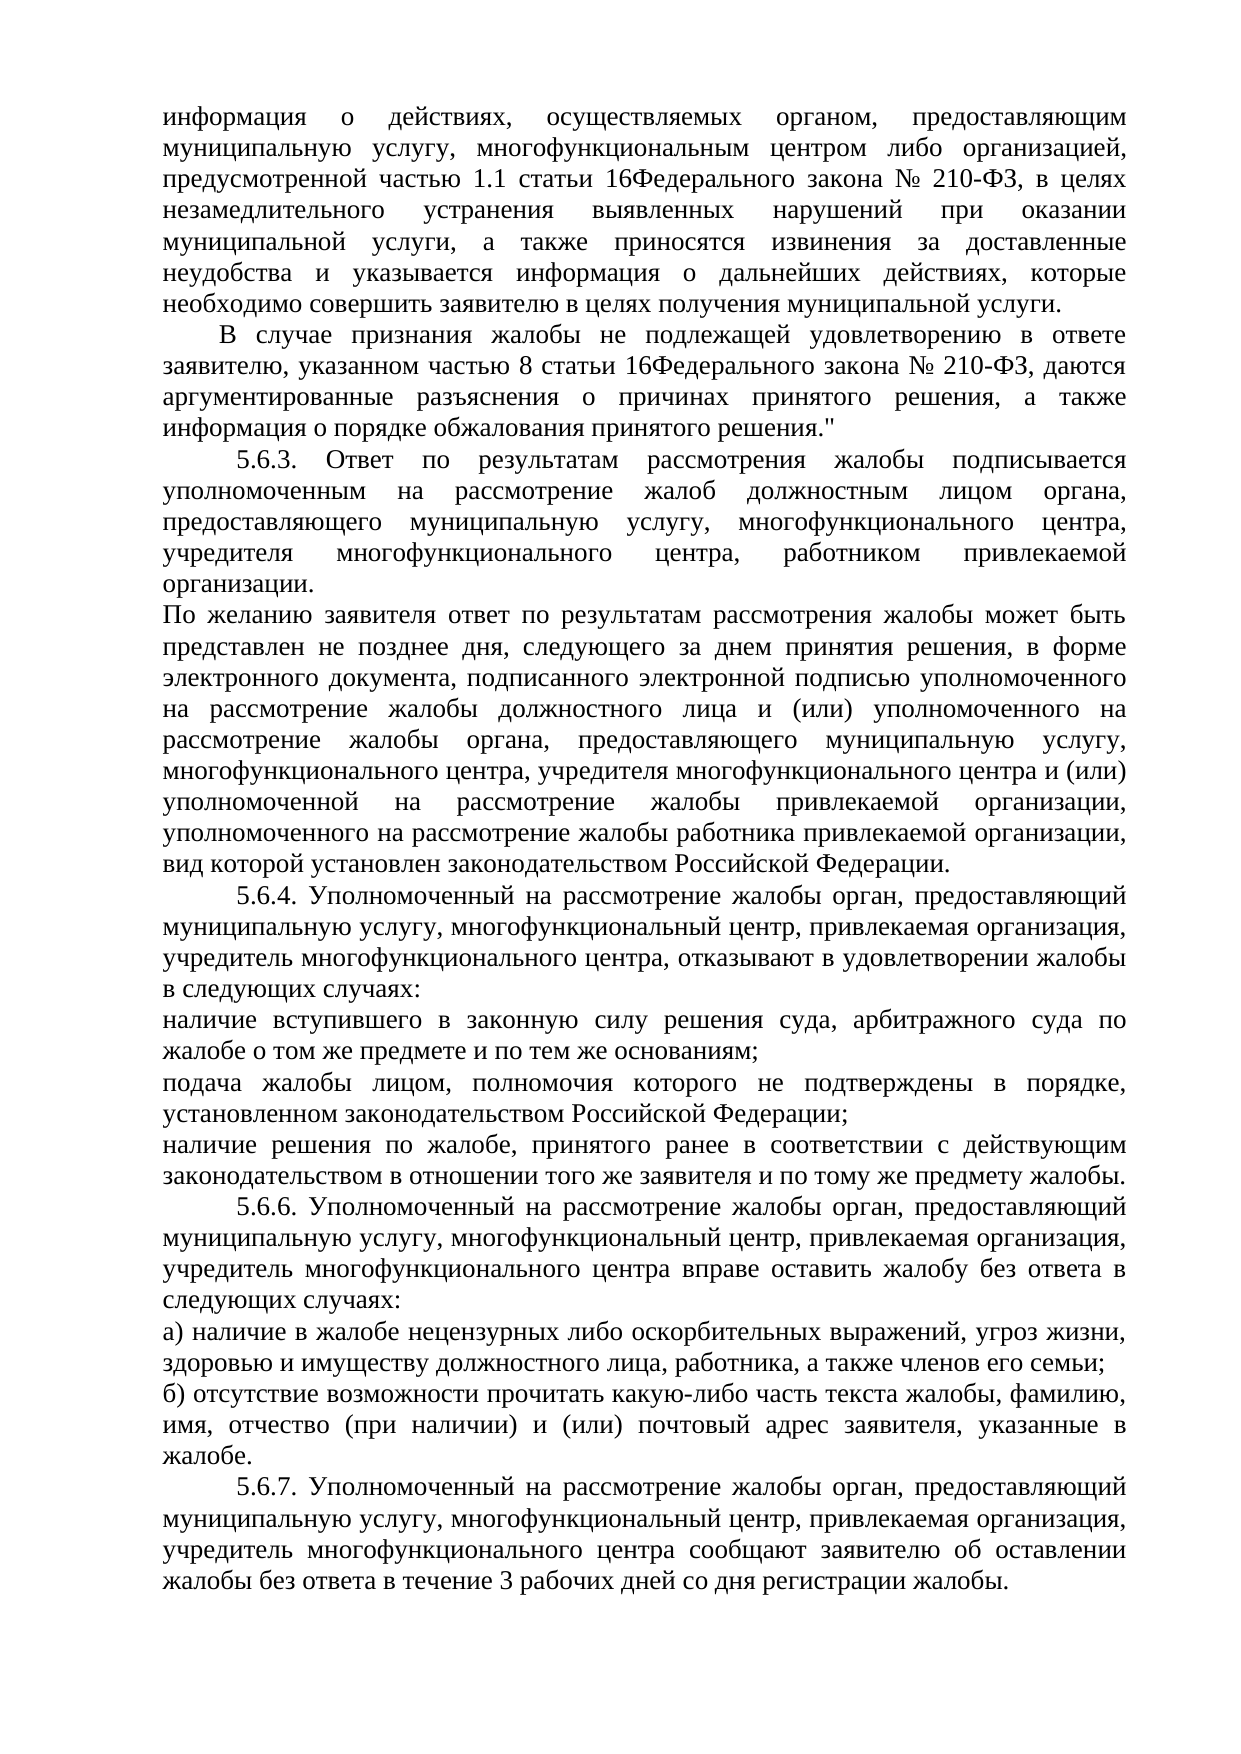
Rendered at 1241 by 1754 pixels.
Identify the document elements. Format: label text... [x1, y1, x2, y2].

text 5.6.6. Уполномоченный на рассмотрение жалобы орган, предоставляющий муниципальную услугу, многофункциональный центр, привлекаемая организация, учредитель многофункционального центра вправе оставить жалобу без ответа в следующих случаях: [162, 1190, 1128, 1315]
text По желанию заявителя ответ по результатам рассмотрения жалобы может быть представлен не позднее дня, следующего за днем принятия решения, в форме электронного документа, подписанного электронной подписью уполномоченного на рассмотрение жалобы должностного лица и (или) уполномоченного на рассмотрение жалобы органа, предоставляющего муниципальную услугу, многофункционального центра, учредителя многофункционального центра и (или) уполномоченной на рассмотрение жалобы привлекаемой организации, уполномоченного на рассмотрение жалобы работника привлекаемой организации, вид которой установлен законодательством Российской Федерации. [162, 598, 1128, 879]
text 5.6.7. Уполномоченный на рассмотрение жалобы орган, предоставляющий муниципальную услугу, многофункциональный центр, привлекаемая организация, учредитель многофункционального центра сообщают заявителю об оставлении жалобы без ответа в течение 3 рабочих дней со дня регистрации жалобы. [162, 1471, 1128, 1595]
text 5.6.3. Ответ по результатам рассмотрения жалобы подписывается уполномоченным на рассмотрение жалоб должностным лицом органа, предоставляющего муниципальную услугу, многофункционального центра, учредителя многофункционального центра, работником привлекаемой организации. [162, 443, 1128, 598]
text а) наличие в жалобе нецензурных либо оскорбительных выражений, угроз жизни, здоровью и имуществу должностного лица, работника, а также членов его семьи; [162, 1315, 1128, 1377]
text б) отсутствие возможности прочитать какую-либо часть текста жалобы, фамилию, имя, отчество (при наличии) и (или) почтовый адрес заявителя, указанные в жалобе. [162, 1377, 1128, 1471]
text наличие решения по жалобе, принятого ранее в соответствии с действующим законодательством в отношении того же заявителя и по тому же предмету жалобы. [162, 1128, 1128, 1190]
text 5.6.4. Уполномоченный на рассмотрение жалобы орган, предоставляющий муниципальную услугу, многофункциональный центр, привлекаемая организация, учредитель многофункционального центра, отказывают в удовлетворении жалобы в следующих случаях: [162, 879, 1128, 1003]
text подача жалобы лицом, полномочия которого не подтверждены в порядке, установленном законодательством Российской Федерации; [162, 1066, 1128, 1128]
text В случае признания жалобы не подлежащей удовлетворению в ответе заявителю, указанном частью 8 статьи 16Федерального закона № 210-ФЗ, даются аргументированные разъяснения о причинах принятого решения, а также информация о порядке обжалования принятого решения." [162, 318, 1128, 443]
text наличие вступившего в законную силу решения суда, арбитражного суда по жалобе о том же предмете и по тем же основаниям; [162, 1003, 1128, 1066]
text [162, 100, 1128, 318]
